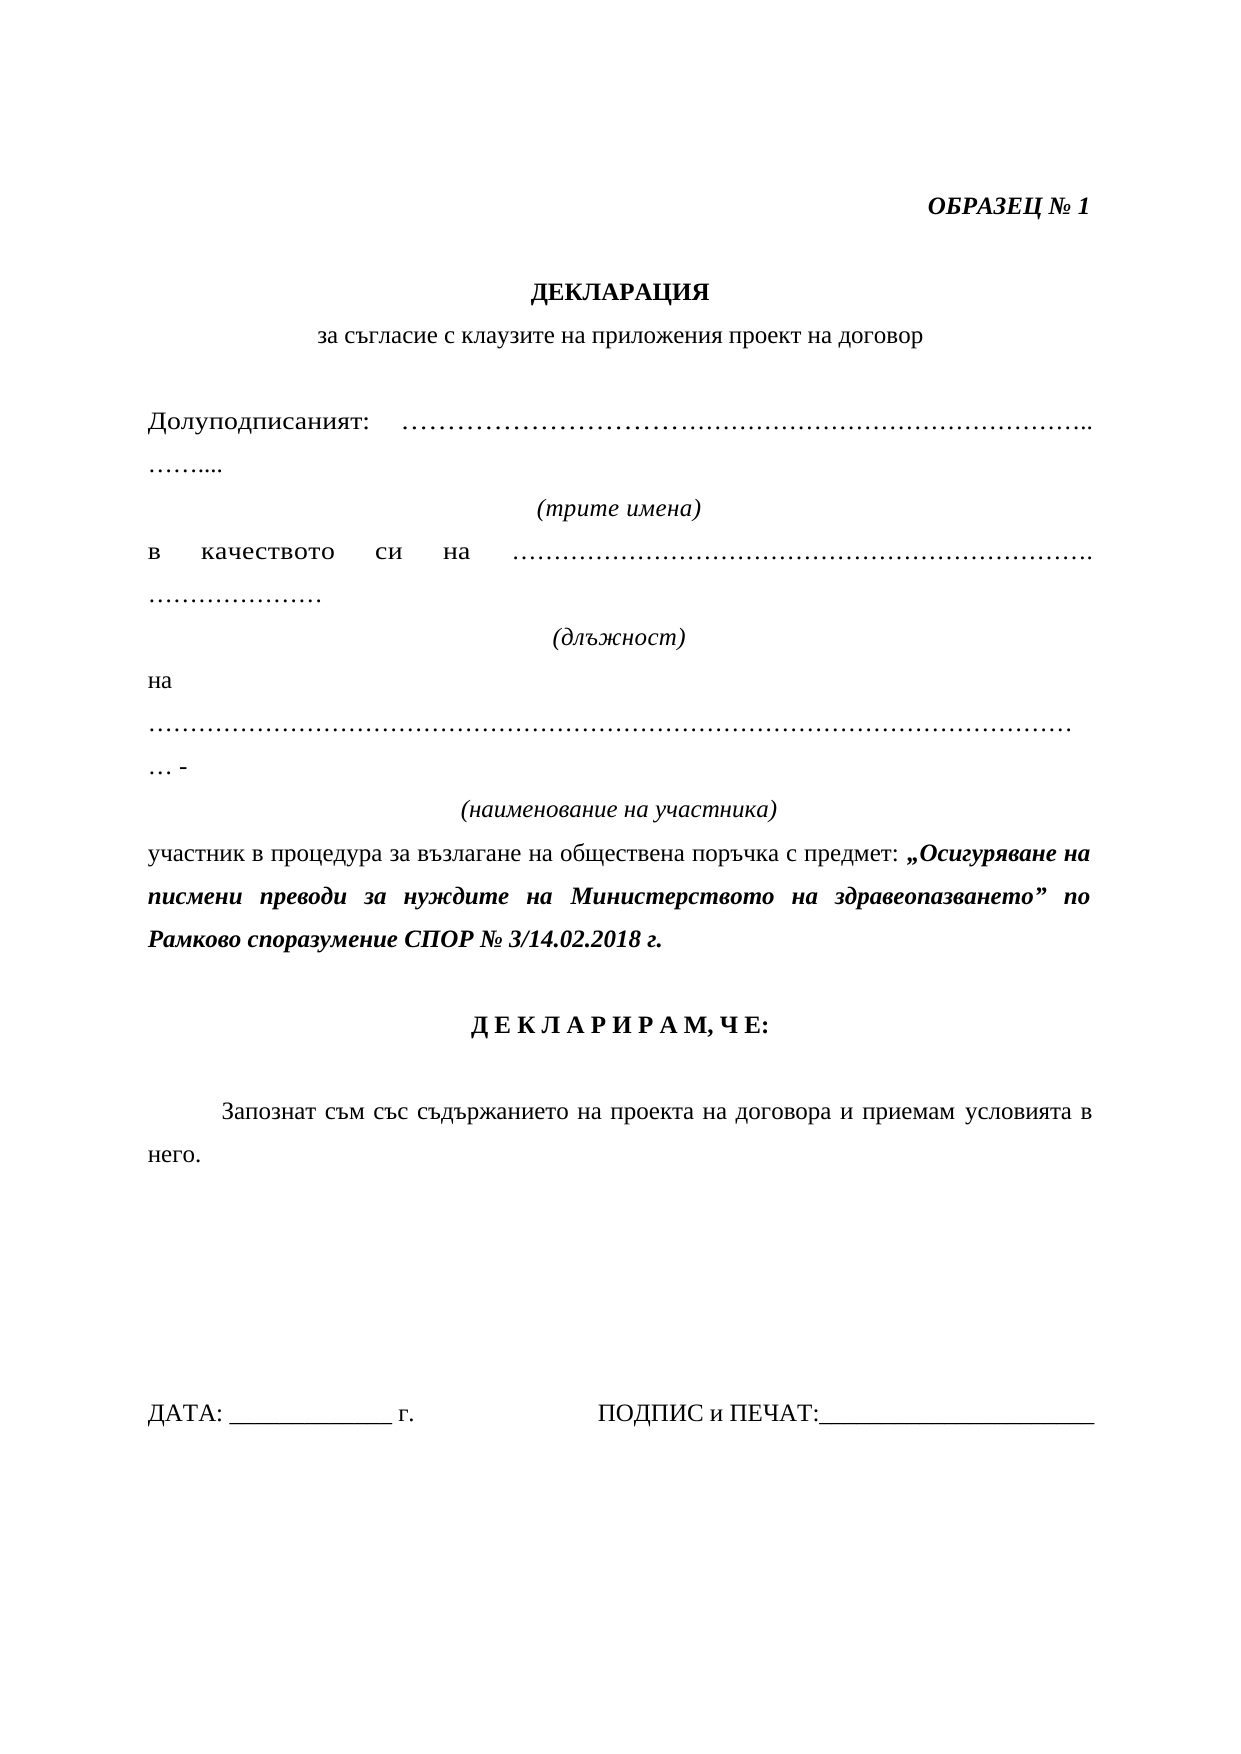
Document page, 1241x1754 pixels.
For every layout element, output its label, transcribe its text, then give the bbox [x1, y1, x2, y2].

text за съгласие с клаузите на приложения проект на договор [148, 320, 1093, 349]
text участник в процедура за възлагане на обществена поръчка с предмет: „Осигуряване на писмени преводи за нуждите на Министерството на здравеопазването” по Рамково споразумение СПОР № 3/14.02.2018 г. [148, 838, 1093, 953]
text ДАТА: _____________ г. ПОДПИС и ПЕЧАТ:______________________ [148, 1398, 1111, 1427]
text Долуподписаният: ……………………………………………………………………..…….... [148, 406, 1093, 478]
text в качеството си на …………………………………………………………….………………… [148, 536, 1093, 608]
text (длъжност) [148, 622, 1093, 651]
text на …………………………………………………………………………………………………… - [148, 665, 1093, 780]
text Запознат съм със съдържанието на проекта на договора и приемам условията в него. [148, 1096, 1093, 1168]
text ДЕКЛАРАЦИЯ [148, 277, 1093, 306]
text (наименование на участника) [148, 794, 1093, 823]
text Д Е К Л А Р И Р А М, Ч Е: [148, 1010, 1093, 1039]
text (трите имена) [148, 493, 1093, 521]
text ОБРАЗЕЦ № 1 [177, 191, 1093, 219]
